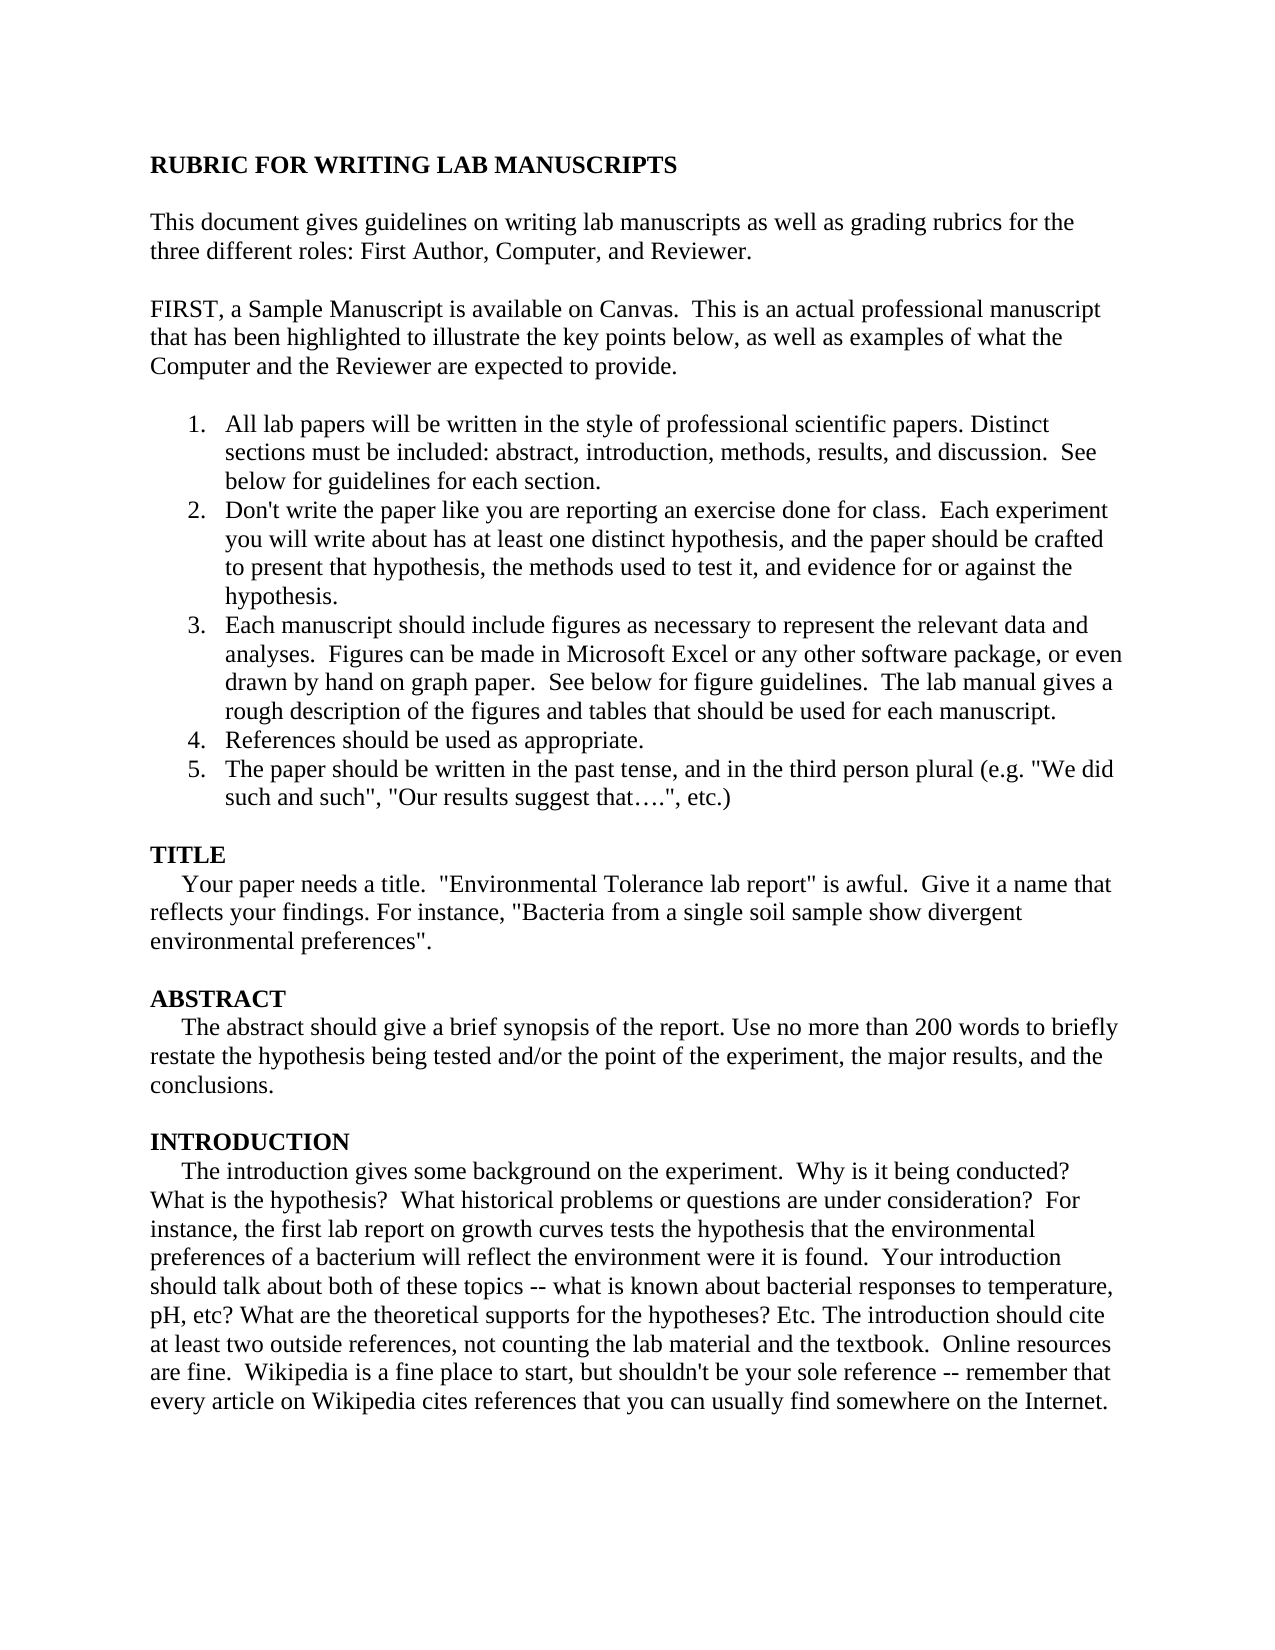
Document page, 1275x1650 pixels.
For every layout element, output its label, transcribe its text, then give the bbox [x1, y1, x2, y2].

text INTRODUCTION [150, 1127, 1125, 1156]
list Each manuscript should include figures as necessary to represent the relevant data and analyses. Figures can be made in Microsoft Excel or any other software package, or even drawn by hand on graph paper. See below for figure guidelines. The lab manual gives a rough description of the figures and tables that should be used for each manuscript. [187, 610, 1125, 725]
text The introduction gives some background on the experiment. Why is it being conducted? What is the hypothesis? What historical problems or questions are under consideration? For instance, the first lab report on growth curves tests the hypothesis that the environmental preferences of a bacterium will reflect the environment were it is found. Your introduction should talk about both of these topics -- what is known about bacterial responses to temperature, pH, etc? What are the theoretical supports for the hypotheses? Etc. The introduction should cite at least two outside references, not counting the lab material and the textbook. Online resources are fine. Wikipedia is a fine place to start, but shouldn't be your sole reference -- remember that every article on Wikipedia cites references that you can usually find somewhere on the Internet. [150, 1156, 1125, 1415]
text Your paper needs a title. "Environmental Tolerance lab report" is awful. Give it a name that reflects your findings. For instance, "Bacteria from a single soil sample show divergent environmental preferences". [150, 869, 1125, 955]
text FIRST, a Sample Manuscript is available on Canvas. This is an actual professional manuscript that has been highlighted to illustrate the key points below, as well as examples of what the Computer and the Reviewer are expected to provide. [150, 294, 1125, 380]
text ABSTRACT [150, 984, 1125, 1012]
text This document gives guidelines on writing lab manuscripts as well as grading rubrics for the three different roles: First Author, Computer, and Reviewer. [150, 207, 1125, 265]
list References should be used as appropriate. [187, 725, 1125, 754]
list All lab papers will be written in the style of professional scientific papers. Distinct sections must be included: abstract, introduction, methods, results, and discussion. See below for guidelines for each section. [187, 409, 1125, 495]
text TITLE [150, 840, 1125, 869]
text RUBRIC FOR WRITING LAB MANUSCRIPTS [150, 150, 1125, 179]
list The paper should be written in the past tense, and in the third person plural (e.g. "We did such and such", "Our results suggest that….", etc.) [187, 754, 1125, 811]
text The abstract should give a brief synopsis of the report. Use no more than 200 words to briefly restate the hypothesis being tested and/or the point of the experiment, the major results, and the conclusions. [150, 1012, 1125, 1099]
list Don't write the paper like you are reporting an exercise done for class. Each experiment you will write about has at least one distinct hypothesis, and the paper should be crafted to present that hypothesis, the methods used to test it, and evidence for or against the hypothesis. [187, 495, 1125, 610]
